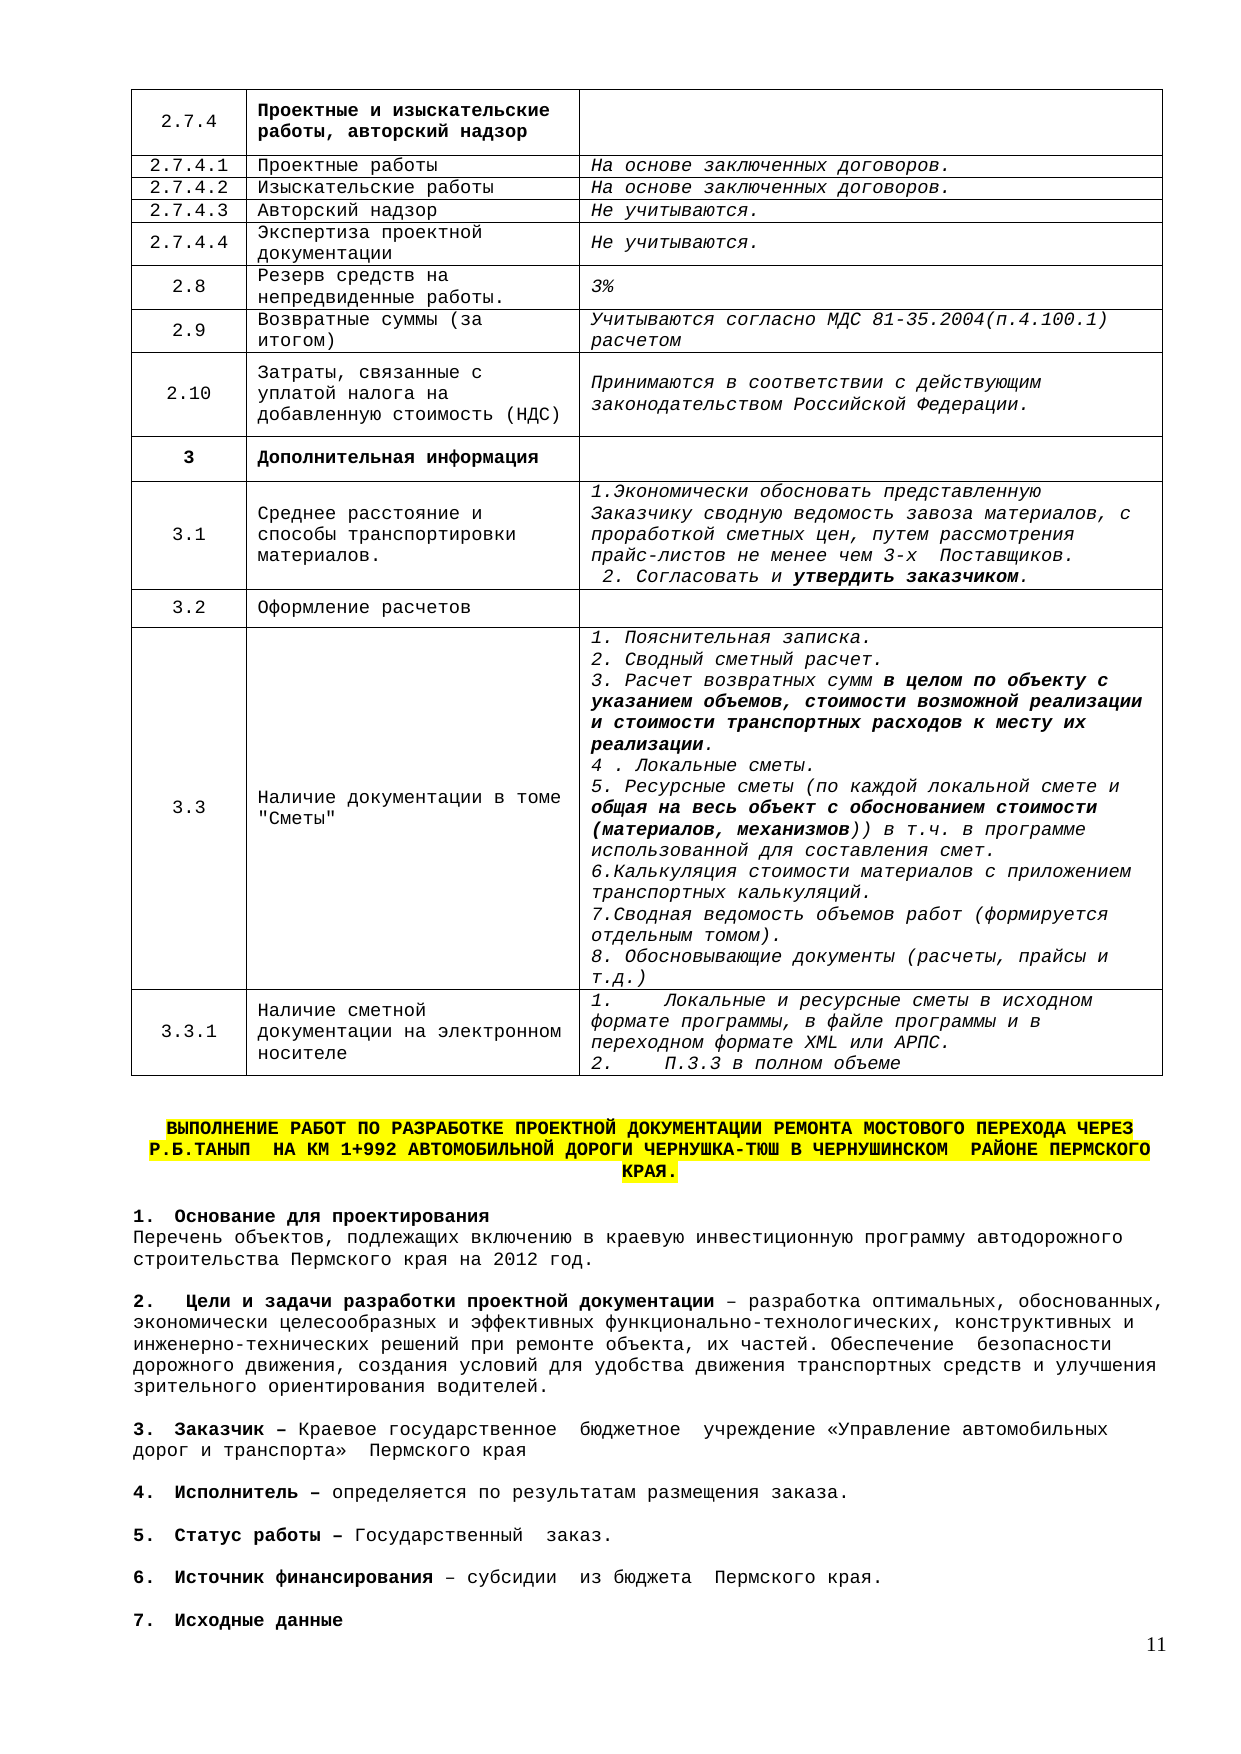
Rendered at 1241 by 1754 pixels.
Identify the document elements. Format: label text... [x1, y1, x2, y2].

table_cell Наличие документации в томе "Сметы" [247, 628, 579, 989]
table_cell 2.10 [132, 353, 246, 436]
table_cell 2.7.4.3 [132, 200, 246, 222]
list Цели и задачи разработки проектной документации – разработка оптимальных, обоснованных, экономически целесообразных и эффективных функционально-технологических, конструктивных и инженерно-технических решений при ремонте объекта, их частей. Обеспечение безопасности дорожного движения, создания условий для удобства движения транспортных средств и улучшения зрительного ориентирования водителей. [133, 1292, 1167, 1398]
list Исходные данные [133, 1611, 1167, 1632]
table_cell Затраты, связанные с уплатой налога на добавленную стоимость (НДС) [247, 353, 579, 436]
table_cell 2.9 [132, 310, 246, 352]
list Статус работы – Государственный заказ. [133, 1526, 1167, 1547]
table_cell На основе заключенных договоров. [580, 178, 1162, 199]
table_cell Проектные и изыскательские работы, авторский надзор [247, 90, 579, 155]
list Основание для проектирования [133, 1207, 1167, 1228]
table_cell Не учитываются. [580, 200, 1162, 222]
table_cell Дополнительная информация [247, 437, 579, 481]
table_cell Изыскательские работы [247, 178, 579, 199]
table_cell Среднее расстояние и способы транспортировки материалов. [247, 482, 579, 588]
table_cell Наличие сметной документации на электронном носителе [247, 990, 579, 1075]
table_cell На основе заключенных договоров. [580, 156, 1162, 177]
table_cell Экспертиза проектной документации [247, 223, 579, 265]
table_cell 2.7.4.4 [132, 223, 246, 265]
table_cell 1. Пояснительная записка. 2. Сводный сметный расчет. 3. Расчет возвратных сумм в целом по объекту с указанием объемов, стоимости возможной реализации и стоимости транспортных расходов к месту их реализации. 4 . Локальные сметы. 5. Ресурсные сметы (по каждой локальной смете и общая на весь объект с обоснованием стоимости (материалов, механизмов)) в т.ч. в программе использованной для составления смет. 6.Калькуляция стоимости материалов с приложением транспортных калькуляций. 7.Сводная ведомость объемов работ (формируется отдельным томом). 8. Обосновывающие документы (расчеты, прайсы и т.д.) [580, 628, 1162, 989]
table_cell Принимаются в соответствии с действующим законодательством Российской Федерации. [580, 353, 1162, 436]
table_cell Оформление расчетов [247, 590, 579, 627]
table_cell Проектные работы [247, 156, 579, 177]
table_cell 3.2 [132, 590, 246, 627]
table_cell 3% [580, 266, 1162, 309]
text выполнение работ по разработке проектной документации ремонта мостового перехода через р.Б.Танып на км 1+992 автомобильной дороги Чернушка-Тюш в Чернушинском районе Пермского края. [678, 1119, 1167, 1183]
table_cell [580, 90, 1162, 155]
table_cell 3.3.1 [132, 990, 246, 1075]
table_cell 3 [132, 437, 246, 481]
list Заказчик – Краевое государственное бюджетное учреждение «Управление автомобильных дорог и транспорта» Пермского края [133, 1419, 1167, 1462]
table_cell Авторский надзор [247, 200, 579, 222]
table_cell 3.1 [132, 482, 246, 588]
table_cell Учитываются согласно МДС 81-35.2004(п.4.100.1) расчетом [580, 310, 1162, 352]
table_cell Локальные и ресурсные сметы в исходном формате программы, в файле программы и в переходном формате XML или АРПС. П.3.3 в полном объеме [580, 990, 1162, 1075]
list Источник финансирования – субсидии из бюджета Пермского края. [133, 1568, 1167, 1589]
table_cell 2.7.4 [132, 90, 246, 155]
text выполнение работ по разработке проектной документации ремонта мостового перехода через р.Б.Танып на км 1+992 автомобильной дороги Чернушка-Тюш в Чернушинском районе Пермского края. [133, 1119, 622, 1183]
table_cell 2.8 [132, 266, 246, 309]
table_cell 1.Экономически обосновать представленную Заказчику сводную ведомость завоза материалов, с проработкой сметных цен, путем рассмотрения прайс-листов не менее чем 3-х Поставщиков. 2. Согласовать и утвердить заказчиком. [580, 482, 1162, 588]
table_cell Резерв средств на непредвиденные работы. [247, 266, 579, 309]
table_cell [580, 590, 1162, 627]
list Исполнитель – определяется по результатам размещения заказа. [133, 1483, 1167, 1504]
text Перечень объектов, подлежащих включению в краевую инвестиционную программу автодорожного строительства Пермского края на 2012 год. [133, 1228, 1167, 1271]
table_cell Не учитываются. [580, 223, 1162, 265]
table_cell [580, 437, 1162, 481]
table_cell 3.3 [132, 628, 246, 989]
table_cell 2.7.4.1 [132, 156, 246, 177]
table_cell Возвратные суммы (за итогом) [247, 310, 579, 352]
table_cell 2.7.4.2 [132, 178, 246, 199]
